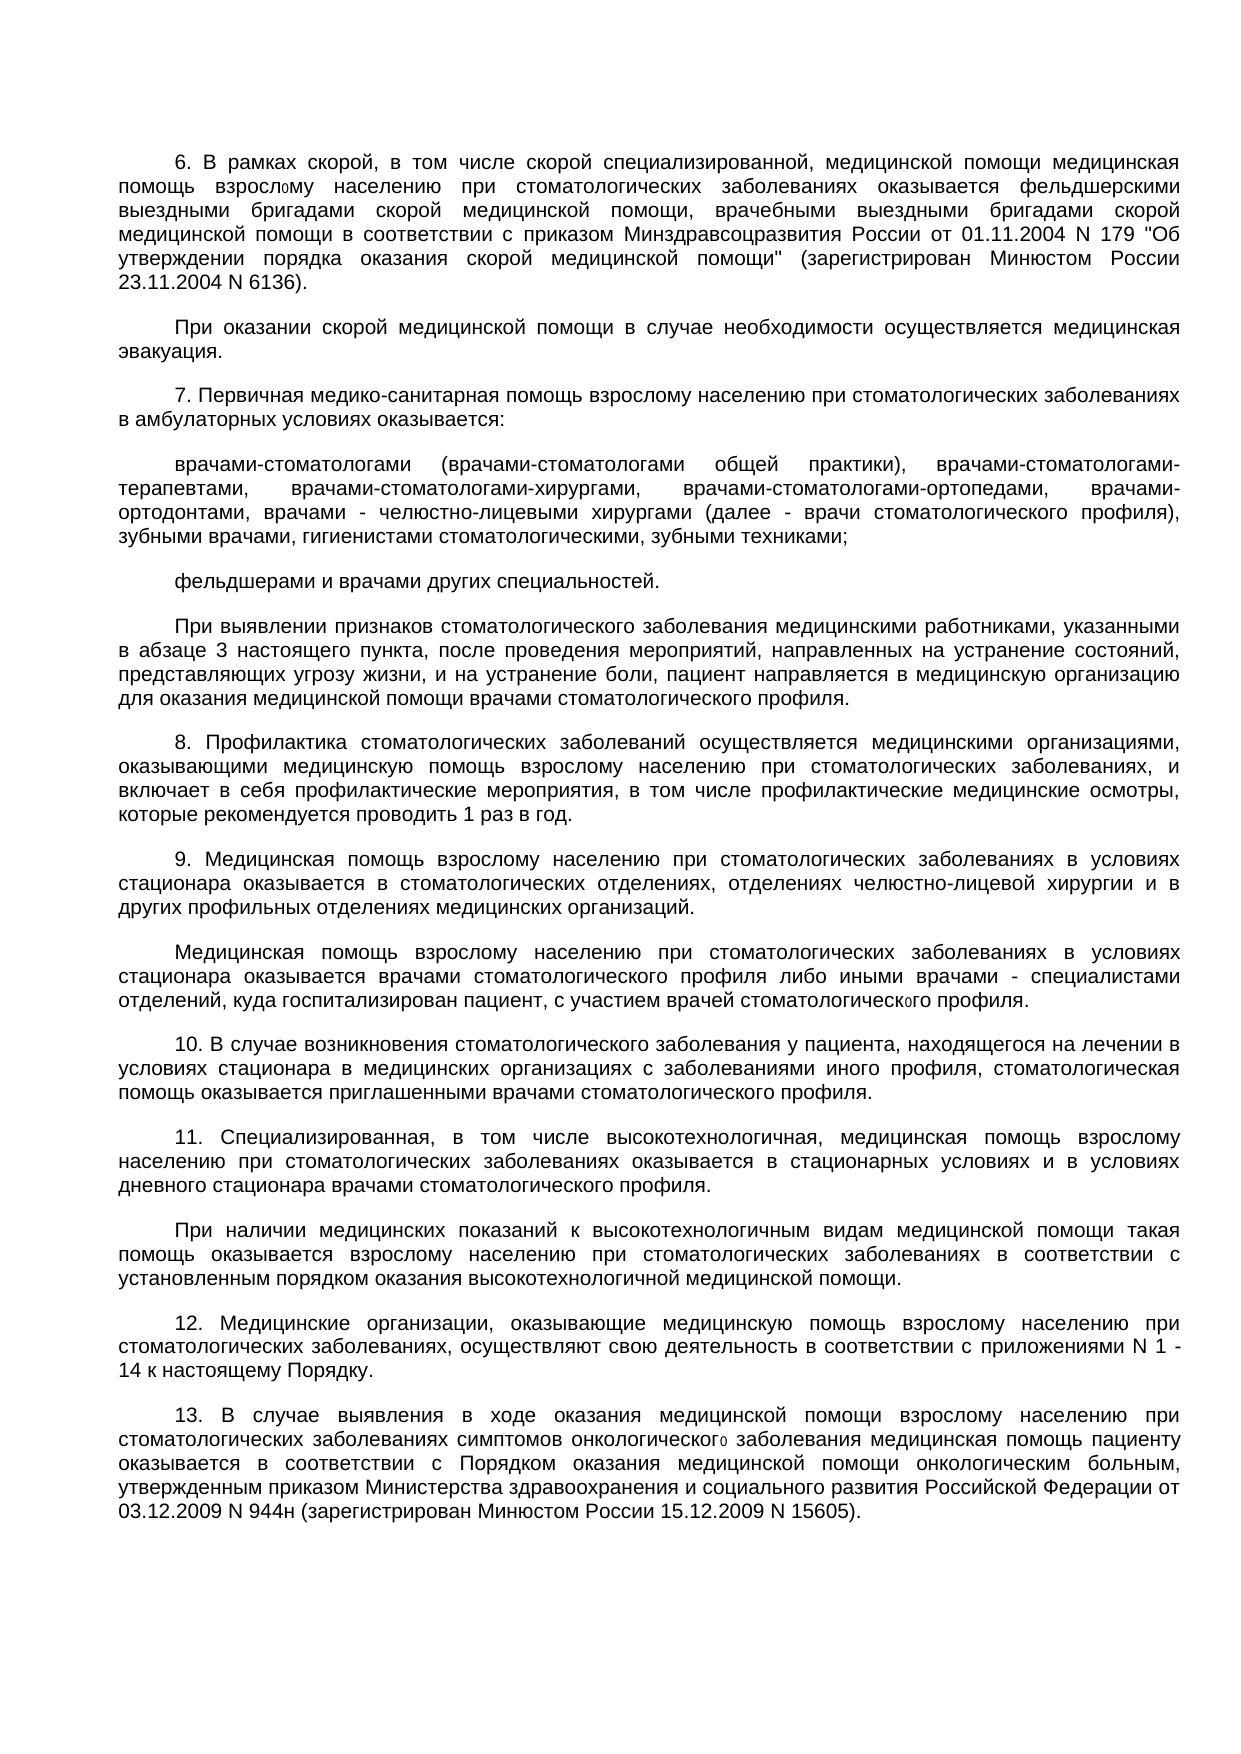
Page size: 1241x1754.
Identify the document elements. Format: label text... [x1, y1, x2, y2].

text 11. Специализированная, в том числе высокотехнологичная, медицинская помощь взрослому населению при стоматологических заболеваниях оказывается в стационарных условиях и в условиях дневного стационара врачами стоматологического профиля. [118, 1125, 1181, 1197]
text 10. В случае возникновения стоматологического заболевания у пациента, находящегося на лечении в условиях стационара в медицинских организациях с заболеваниями иного профиля, стоматологическая помощь оказывается приглашенными врачами стоматологического профиля. [118, 1032, 1181, 1104]
text 8. Профилактика стоматологических заболеваний осуществляется медицинскими организациями, оказывающими медицинскую помощь взрослому населению при стоматологических заболеваниях, и включает в себя профилактические мероприятия, в том числе профилактические медицинские осмотры, которые рекомендуется проводить 1 раз в год. [118, 730, 1181, 826]
text 13. В случае выявления в ходе оказания медицинской помощи взрослому населению при стоматологических заболеваниях симптомов онкологическог0 заболевания медицинская помощь пациенту оказывается в соответствии с Порядком оказания медицинской помощи онкологическим больным, утвержденным приказом Министерства здравоохранения и социального развития Российской Федерации от 03.12.2009 N 944н (зарегистрирован Минюстом России 15.12.2009 N 15605). [118, 1403, 1181, 1523]
text 9. Медицинская помощь взрослому населению при стоматологических заболеваниях в условиях стационара оказывается в стоматологических отделениях, отделениях челюстно-лицевой хирургии и в других профильных отделениях медицинских организаций. [118, 847, 1181, 919]
text 6. В рамках скорой, в том числе скорой специализированной, медицинской помощи медицинская помощь взросл0му населению при стоматологических заболеваниях оказывается фельдшерскими выездными бригадами скорой медицинской помощи, врачебными выездными бригадами скорой медицинской помощи в соответствии с приказом Минздравсоцразвития России от 01.11.2004 N 179 "Об утверждении порядка оказания скорой медицинской помощи" (зарегистрирован Минюстом России 23.11.2004 N 6136). [118, 150, 1181, 294]
text При наличии медицинских показаний к высокотехнологичным видам медицинской помощи такая помощь оказывается взрослому населению при стоматологических заболеваниях в соответствии с установленным порядком оказания высокотехнологичной медицинской помощи. [118, 1218, 1181, 1289]
text 12. Медицинские организации, оказывающие медицинскую помощь взрослому населению при стоматологических заболеваниях, осуществляют свою деятельность в соответствии с приложениями N 1 - 14 к настоящему Порядку. [118, 1310, 1181, 1382]
text При оказании скорой медицинской помощи в случае необходимости осуществляется медицинская эвакуация. [118, 314, 1181, 362]
text Медицинская помощь взрослому населению при стоматологических заболеваниях в условиях стационара оказывается врачами стоматологического профиля либо иными врачами - специалистами отделений, куда госпитализирован пациент, с участием врачей стоматологическ0го профиля. [118, 939, 1181, 1011]
text При выявлении признаков стоматологического заболевания медицинскими работниками, указанными в абзаце 3 настоящего пункта, после проведения мероприятий, направленных на устранение состояний, представляющих угрозу жизни, и на устранение боли, пациент направляется в медицинскую организацию для оказания медицинской помощи врачами стоматологического профиля. [118, 613, 1181, 709]
text 7. Первичная медико-санитарная помощь взрослому населению при стоматологических заболеваниях в амбулаторных условиях оказывается: [118, 383, 1181, 431]
text врачами-стоматологами (врачами-стоматологами общей практики), врачами-стоматологами-терапевтами, врачами-стоматологами-хирургами, врачами-стоматологами-ортопедами, врачами-ортодонтами, врачами - челюстно-лицевыми хирургами (далее - врачи стоматологического профиля), зубными врачами, гигиенистами стоматологическими, зубными техниками; [118, 452, 1181, 548]
text фельдшерами и врачами других специальностей. [118, 569, 1181, 593]
